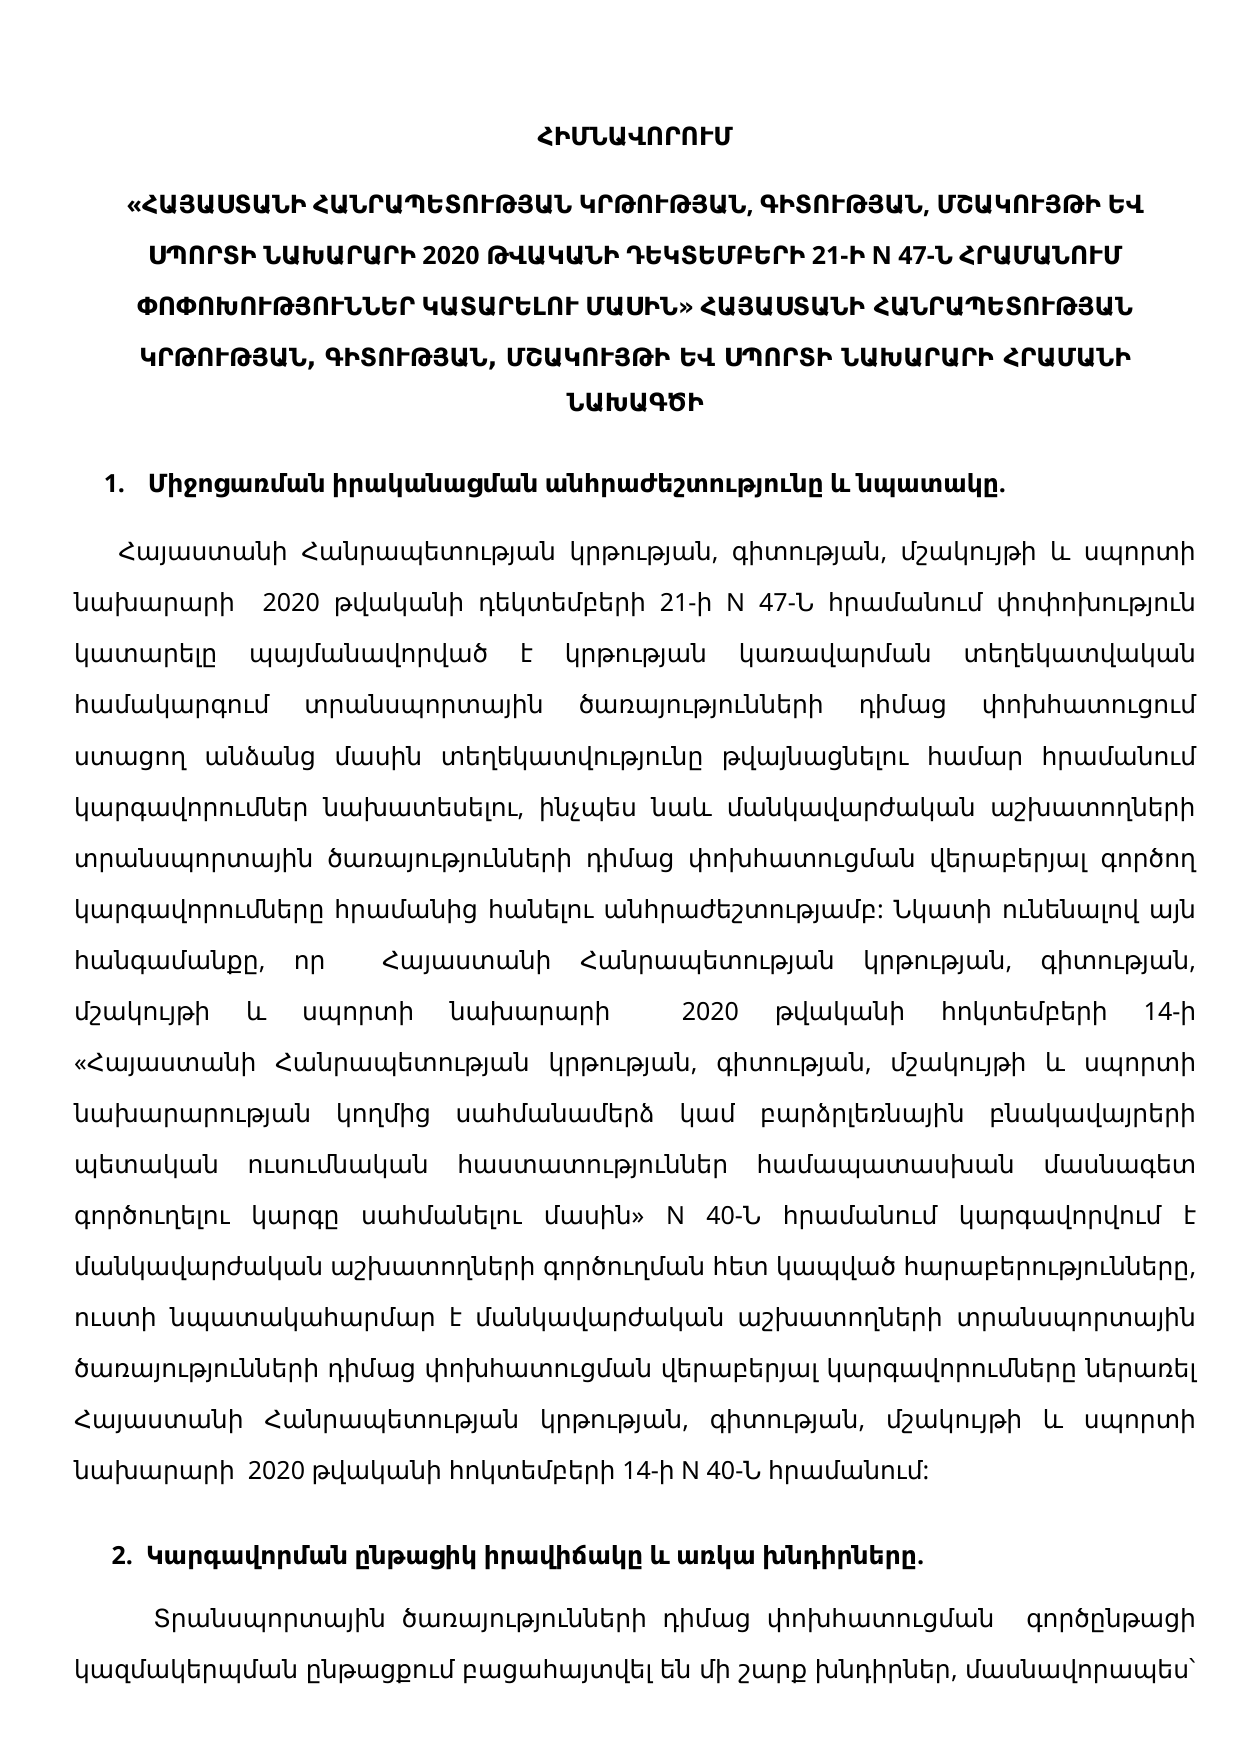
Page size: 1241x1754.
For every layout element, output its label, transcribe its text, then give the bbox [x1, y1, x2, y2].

list Միջոցառման իրականացման անհրաժեշտությունը և նպատակը. [103, 466, 1196, 500]
text Հայաստանի Հանրապետության կրթության, գիտության, մշակույթի և սպորտի նախարարի 2020 թվականի դեկտեմբերի 21-ի N 47-Ն հրամանում փոփոխություն կատարելը պայմանավորված է կրթության կառավարման տեղեկատվական համակարգում տրանսպորտային ծառայությունների դիմաց փոխհատուցում ստացող անձանց մասին տեղեկատվությունը թվայնացնելու համար հրամանում կարգավորումներ նախատեսելու, ինչպես նաև մանկավարժական աշխատողների տրանսպորտային ծառայությունների դիմաց փոխհատուցման վերաբերյալ գործող կարգավորումները հրամանից հանելու անհրաժեշտությամբ: Նկատի ունենալով այն հանգամանքը, որ Հայաստանի Հանրապետության կրթության, գիտության, մշակույթի և սպորտի նախարարի 2020 թվականի հոկտեմբերի 14-ի «Հայաստանի Հանրապետության կրթության, գիտության, մշակույթի և սպորտի նախարարության կողմից սահմանամերձ կամ բարձրլեռնային բնակավայրերի պետական ուսումնական հաստատություններ համապատասխան մասնագետ գործուղելու կարգը սահմանելու մասին» N 40-Ն հրամանում կարգավորվում է մանկավարժական աշխատողների գործուղման հետ կապված հարաբերությունները, ուստի նպատակահարմար է մանկավարժական աշխատողների տրանսպորտային ծառայությունների դիմաց փոխհատուցման վերաբերյալ կարգավորումները ներառել Հայաստանի Հանրապետության կրթության, գիտության, մշակույթի և սպորտի նախարարի 2020 թվականի հոկտեմբերի 14-ի N 40-Ն հրամանում: [74, 1179, 1196, 1487]
text Հայաստանի Հանրապետության կրթության, գիտության, մշակույթի և սպորտի նախարարի 2020 թվականի դեկտեմբերի 21-ի N 47-Ն հրամանում փոփոխություն կատարելը պայմանավորված է կրթության կառավարման տեղեկատվական համակարգում տրանսպորտային ծառայությունների դիմաց փոխհատուցում ստացող անձանց մասին տեղեկատվությունը թվայնացնելու համար հրամանում կարգավորումներ նախատեսելու, ինչպես նաև մանկավարժական աշխատողների տրանսպորտային ծառայությունների դիմաց փոխհատուցման վերաբերյալ գործող կարգավորումները հրամանից հանելու անհրաժեշտությամբ: Նկատի ունենալով այն հանգամանքը, որ Հայաստանի Հանրապետության կրթության, գիտության, մշակույթի և սպորտի նախարարի 2020 թվականի հոկտեմբերի 14-ի «Հայաստանի Հանրապետության կրթության, գիտության, մշակույթի և սպորտի նախարարության կողմից սահմանամերձ կամ բարձրլեռնային բնակավայրերի պետական ուսումնական հաստատություններ համապատասխան մասնագետ գործուղելու կարգը սահմանելու մասին» N 40-Ն հրամանում կարգավորվում է մանկավարժական աշխատողների գործուղման հետ կապված հարաբերությունները, ուստի նպատակահարմար է մանկավարժական աշխատողների տրանսպորտային ծառայությունների դիմաց փոխհատուցման վերաբերյալ կարգավորումները ներառել Հայաստանի Հանրապետության կրթության, գիտության, մշակույթի և սպորտի նախարարի 2020 թվականի հոկտեմբերի 14-ի N 40-Ն հրամանում: [74, 534, 1196, 1150]
text ՀԻՄՆԱՎՈՐՈՒՄ [74, 118, 1196, 152]
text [74, 1601, 1196, 1686]
text 2. Կարգավորման ընթացիկ իրավիճակը և առկա խնդիրները. [111, 1538, 1196, 1572]
text «ՀԱՅԱՍՏԱՆԻ ՀԱՆՐԱՊԵՏՈՒԹՅԱՆ ԿՐԹՈՒԹՅԱՆ, ԳԻՏՈՒԹՅԱՆ, ՄՇԱԿՈՒՅԹԻ ԵՎ ՍՊՈՐՏԻ ՆԱԽԱՐԱՐԻ 2020 ԹՎԱԿԱՆԻ ԴԵԿՏԵՄԲԵՐԻ 21-Ի N 47-Ն ՀՐԱՄԱՆՈՒՄ ՓՈՓՈԽՈՒԹՅՈՒՆՆԵՐ ԿԱՏԱՐԵԼՈՒ ՄԱՍԻՆ» ՀԱՅԱՍՏԱՆԻ ՀԱՆՐԱՊԵՏՈՒԹՅԱՆ ԿՐԹՈՒԹՅԱՆ, ԳԻՏՈՒԹՅԱՆ, ՄՇԱԿՈՒՅԹԻ ԵՎ ՍՊՈՐՏԻ ՆԱԽԱՐԱՐԻ ՀՐԱՄԱՆԻ ՆԱԽԱԳԾԻ [74, 186, 1196, 417]
